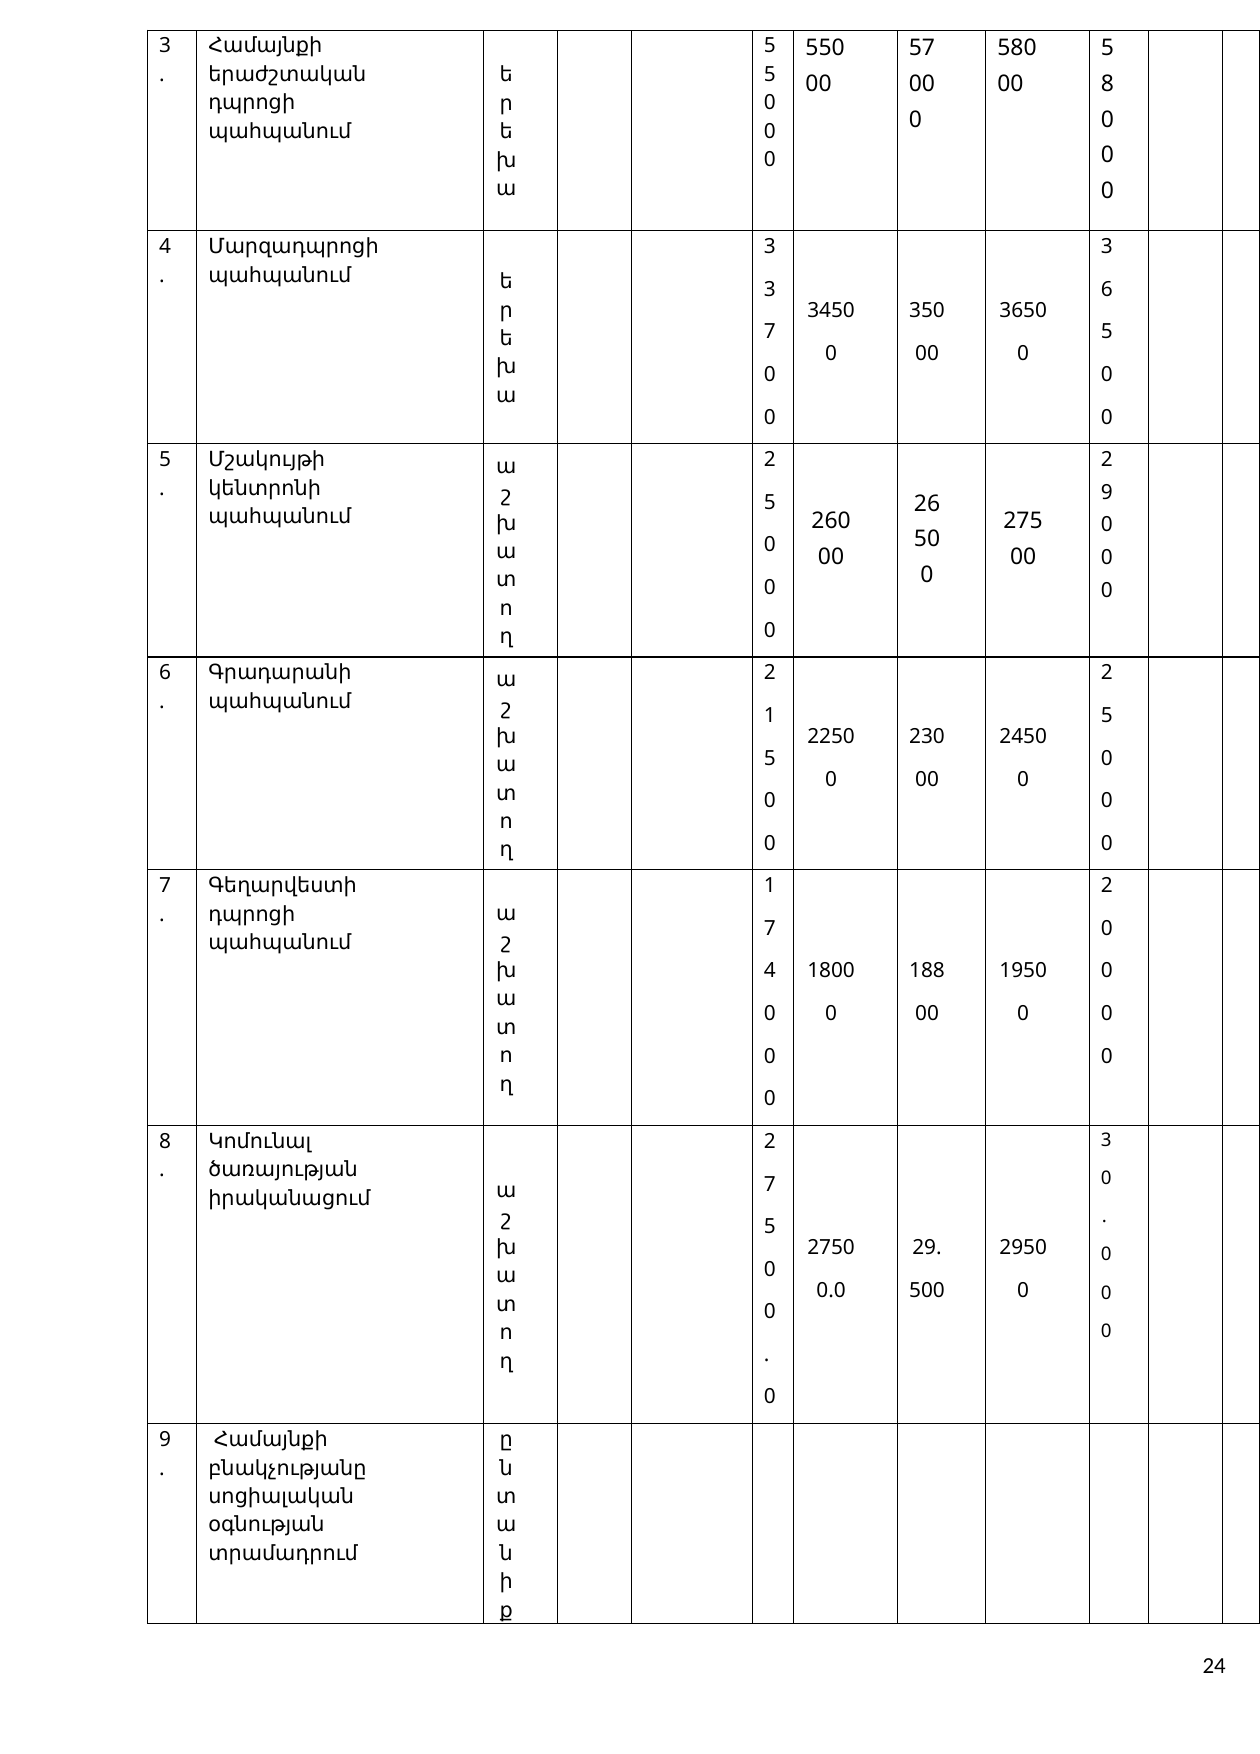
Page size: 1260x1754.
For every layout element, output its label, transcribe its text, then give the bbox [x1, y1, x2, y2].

table_cell [1149, 658, 1222, 869]
table_cell [632, 444, 752, 656]
table_cell [1149, 31, 1222, 230]
table_cell [1223, 658, 1259, 869]
table_cell [558, 1424, 631, 1623]
table_cell [1223, 31, 1259, 230]
table_cell Համայնքի բնակչությանը սոցիալական օգնության տրամադրում [197, 1424, 483, 1623]
table_cell Գրադարանի պահպանում [197, 658, 483, 869]
table_cell [1090, 1424, 1148, 1623]
table_cell [1149, 1126, 1222, 1423]
table_cell [1149, 1424, 1222, 1623]
table_cell աշխատող [484, 658, 557, 869]
table_cell [986, 1424, 1089, 1623]
table_cell 3. [148, 31, 196, 230]
table_cell [558, 1126, 631, 1423]
table_cell 33700 [753, 231, 793, 443]
table_cell ընտանիք [484, 1424, 557, 1623]
table_cell Կոմունալ ծառայության իրականացում [197, 1126, 483, 1423]
table_cell [632, 31, 752, 230]
table_cell 34500 [794, 231, 897, 443]
table_cell 29500 [986, 1126, 1089, 1423]
table_cell [1223, 1424, 1259, 1623]
table_cell 174000 [753, 870, 793, 1125]
table_cell [898, 1424, 985, 1623]
table_cell 25000 [1090, 658, 1148, 869]
table_cell 36500 [986, 231, 1089, 443]
table_cell 57000 [898, 31, 985, 230]
table_cell 27500 [986, 444, 1089, 656]
table_cell 21500 [753, 658, 793, 869]
table_cell 25000 [753, 444, 793, 656]
table_cell 18000 [794, 870, 897, 1125]
table_cell Համայնքի երաժշտական դպրոցի պահպանում [197, 31, 483, 230]
table_cell Մշակույթի կենտրոնի պահպանում [197, 444, 483, 656]
table_cell [558, 231, 631, 443]
table_cell 36500 [1090, 231, 1148, 443]
table_cell [632, 658, 752, 869]
table_cell 55000 [794, 31, 897, 230]
table_cell 8. [148, 1126, 196, 1423]
table_cell 26500 [898, 444, 985, 656]
table_cell 24500 [986, 658, 1089, 869]
table_cell 58000 [986, 31, 1089, 230]
table_cell [1223, 231, 1259, 443]
table_cell Մարզադպրոցի պահպանում [197, 231, 483, 443]
table_cell 30.000 [1090, 1126, 1148, 1423]
table_cell 26000 [794, 444, 897, 656]
table_cell 23000 [898, 658, 985, 869]
table_cell [632, 1126, 752, 1423]
table_cell [1223, 870, 1259, 1125]
table_cell 29.500 [898, 1126, 985, 1423]
table_cell 55000 [753, 31, 793, 230]
table_cell երեխա [484, 31, 557, 230]
table_cell 22500 [794, 658, 897, 869]
table_cell [794, 1424, 897, 1623]
table_cell 20000 [1090, 870, 1148, 1125]
table_cell 6. [148, 658, 196, 869]
table_cell 5. [148, 444, 196, 656]
table_cell [632, 1424, 752, 1623]
table_cell [1223, 444, 1259, 656]
table_cell [632, 231, 752, 443]
table_cell [1149, 231, 1222, 443]
table_cell աշխատող [484, 444, 557, 656]
table_cell [753, 1424, 793, 1623]
table_cell աշխատող [484, 870, 557, 1125]
table_cell 9. [148, 1424, 196, 1623]
table_cell Գեղարվեստի դպրոցի պահպանում [197, 870, 483, 1125]
table_cell [1149, 870, 1222, 1125]
table_cell 4. [148, 231, 196, 443]
table_cell աշխատող [484, 1126, 557, 1423]
table_cell [1223, 1126, 1259, 1423]
table_cell [558, 870, 631, 1125]
table_cell 58000 [1090, 31, 1148, 230]
table_cell [632, 870, 752, 1125]
table_cell [558, 658, 631, 869]
table_cell 18800 [898, 870, 985, 1125]
table_cell 7. [148, 870, 196, 1125]
table_cell 19500 [986, 870, 1089, 1125]
table_cell 27500.0 [753, 1126, 793, 1423]
table_cell [558, 31, 631, 230]
table_cell 29000 [1090, 444, 1148, 656]
table_cell [558, 444, 631, 656]
table_cell 35000 [898, 231, 985, 443]
table_cell [1149, 444, 1222, 656]
table_cell երեխա [484, 231, 557, 443]
table_cell 27500.0 [794, 1126, 897, 1423]
